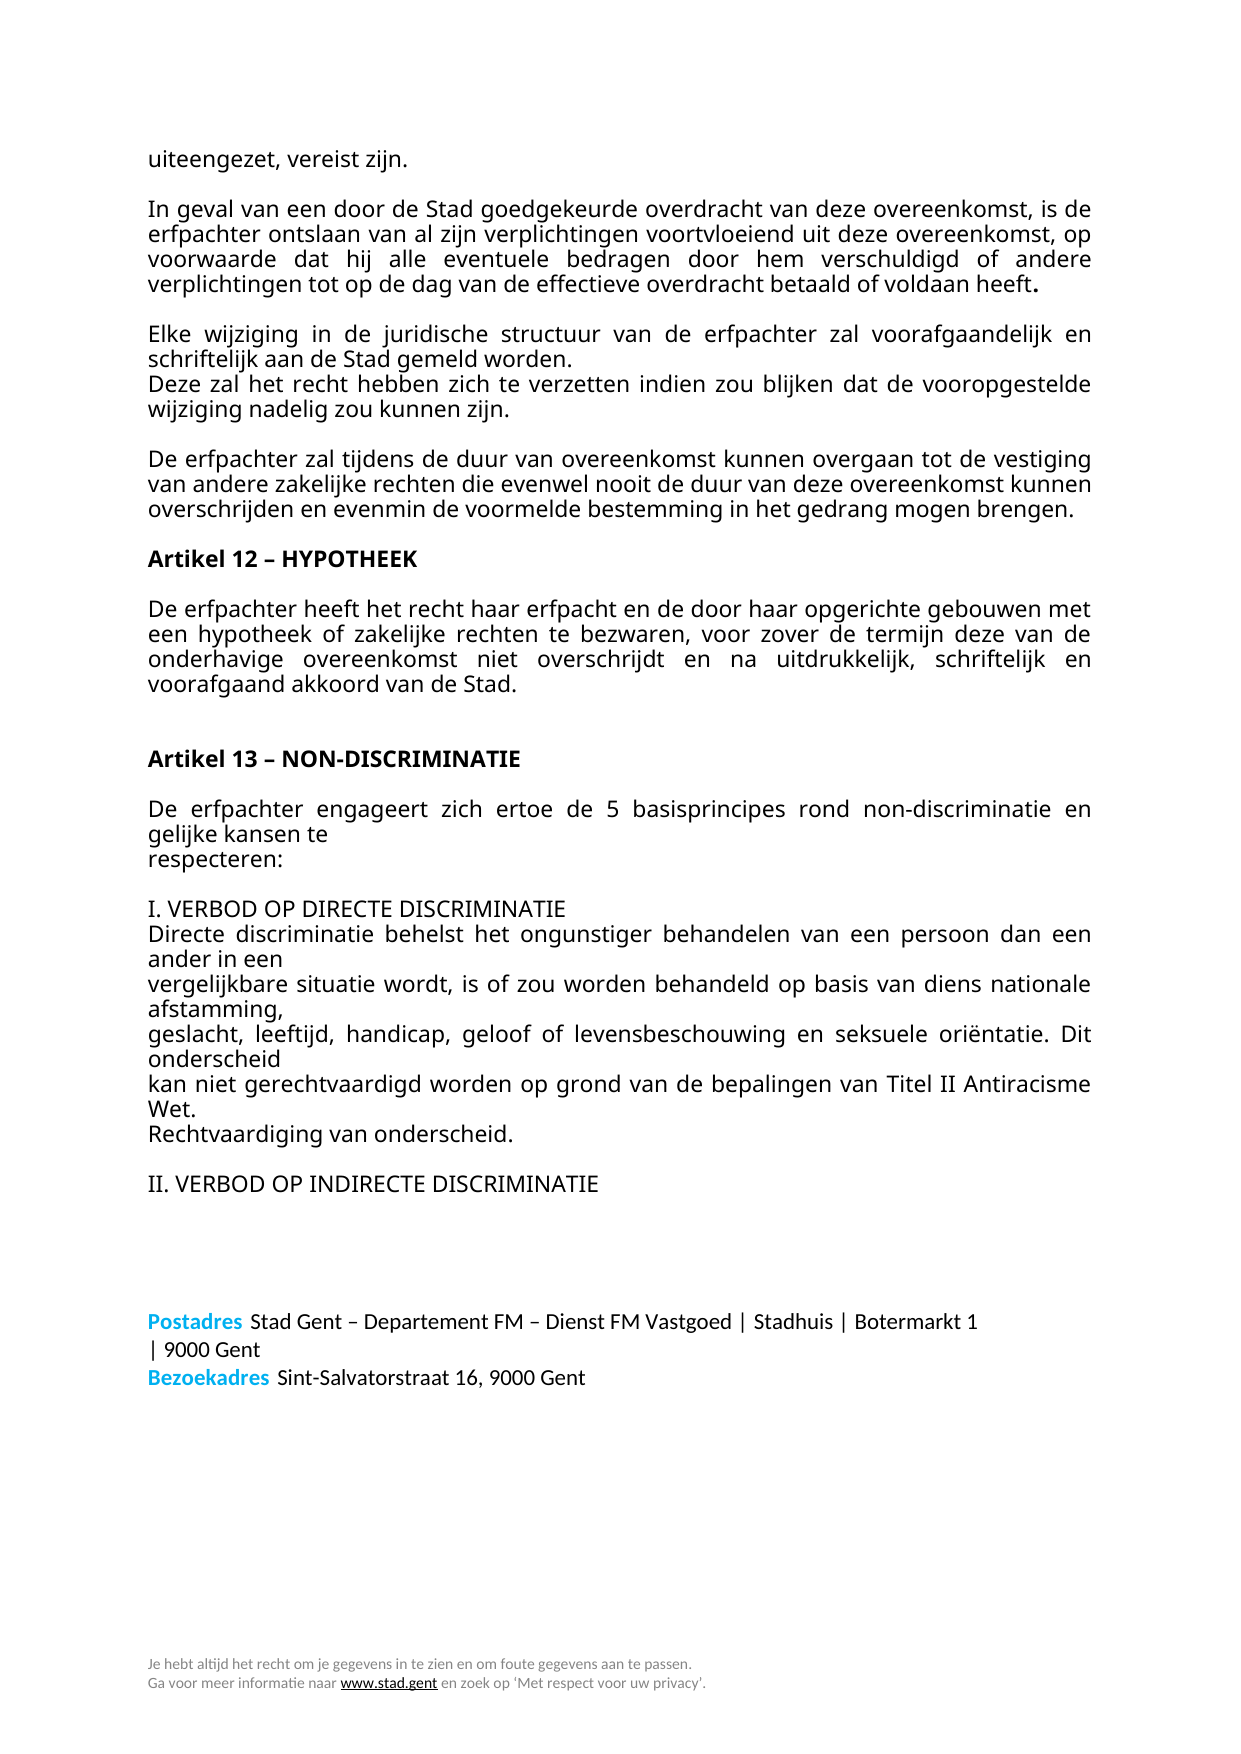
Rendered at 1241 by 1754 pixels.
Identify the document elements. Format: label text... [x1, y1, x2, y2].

text respecteren: [148, 848, 1093, 873]
text Artikel 12 – Hypotheek [148, 548, 1093, 573]
text Ook in geval van een overdracht van het erfpachtrecht in het kader van een gebeurlijk faillissement van de erfpachter, zal toestemming van de Stad, zoals hierboven uiteengezet, vereist zijn. [148, 148, 1093, 173]
text kan niet gerechtvaardigd worden op grond van de bepalingen van Titel II Antiracisme Wet. [148, 1073, 1093, 1123]
text De erfpachter engageert zich ertoe de 5 basisprincipes rond non-discriminatie en gelijke kansen te [148, 798, 1093, 848]
text Directe discriminatie behelst het ongunstiger behandelen van een persoon dan een ander in een [148, 923, 1093, 973]
text Deze zal het recht hebben zich te verzetten indien zou blijken dat de vooropgestelde wijziging nadelig zou kunnen zijn. [148, 373, 1093, 423]
text geslacht, leeftijd, handicap, geloof of levensbeschouwing en seksuele oriëntatie. Dit onderscheid [148, 1023, 1093, 1073]
text De erfpachter zal tijdens de duur van overeenkomst kunnen overgaan tot de vestiging van andere zakelijke rechten die evenwel nooit de duur van deze overeenkomst kunnen overschrijden en evenmin de voormelde bestemming in het gedrang mogen brengen. [148, 448, 1093, 523]
text Artikel 13 – Non-discriminatie [148, 748, 1093, 773]
text vergelijkbare situatie wordt, is of zou worden behandeld op basis van diens nationale afstamming, [148, 973, 1093, 1023]
text Elke wijziging in de juridische structuur van de erfpachter zal voorafgaandelijk en schriftelijk aan de Stad gemeld worden. [148, 323, 1093, 373]
text In geval van een door de Stad goedgekeurde overdracht van deze overeenkomst, is de erfpachter ontslaan van al zijn verplichtingen voortvloeiend uit deze overeenkomst, op voorwaarde dat hij alle eventuele bedragen door hem verschuldigd of andere verplichtingen tot op de dag van de effectieve overdracht betaald of voldaan heeft. [148, 198, 1093, 298]
text II. VERBOD OP INDIRECTE DISCRIMINATIE [148, 1173, 1093, 1198]
text De erfpachter heeft het recht haar erfpacht en de door haar opgerichte gebouwen met een hypotheek of zakelijke rechten te bezwaren, voor zover de termijn deze van de onderhavige overeenkomst niet overschrijdt en na uitdrukkelijk, schriftelijk en voorafgaand akkoord van de Stad. [148, 598, 1093, 698]
text Rechtvaardiging van onderscheid. [148, 1123, 1093, 1148]
text I. VERBOD OP DIRECTE DISCRIMINATIE [148, 898, 1093, 923]
